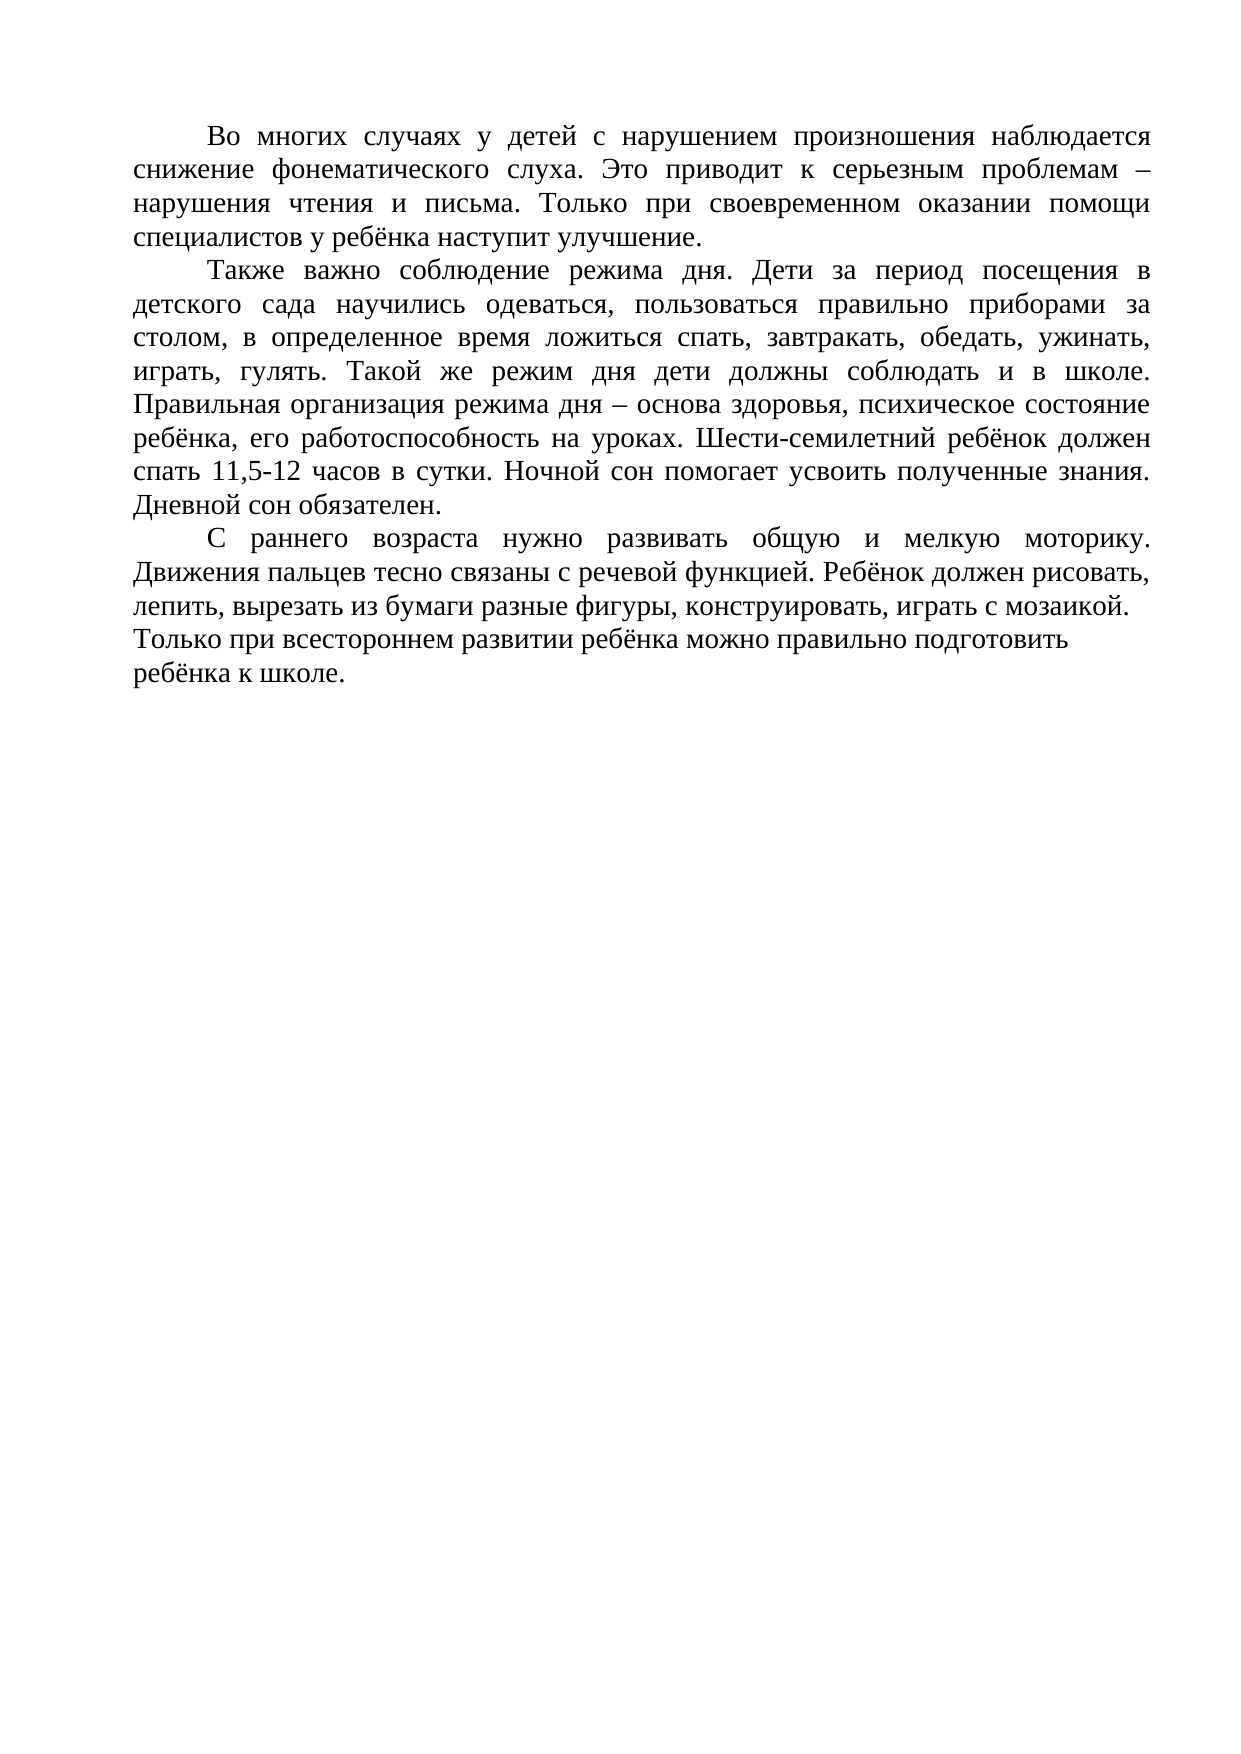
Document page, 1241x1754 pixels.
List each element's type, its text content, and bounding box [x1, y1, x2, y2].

text Только при всестороннем развитии ребёнка можно правильно подготовить [133, 621, 1152, 655]
text Во многих случаях у детей с нарушением произношения наблюдается снижение фонематического слуха. Это приводит к серьезным проблемам – нарушения чтения и письма. Только при своевременном оказании помощи специалистов у ребёнка наступит улучшение. [133, 118, 1152, 252]
text ребёнка к школе. [133, 655, 1152, 688]
text Также важно соблюдение режима дня. Дети за период посещения в детского сада научились одеваться, пользоваться правильно приборами за столом, в определенное время ложиться спать, завтракать, обедать, ужинать, играть, гулять. Такой же режим дня дети должны соблюдать и в школе. Правильная организация режима дня – основа здоровья, психическое состояние ребёнка, его работоспособность на уроках. Шести-семилетний ребёнок должен спать 11,5-12 часов в сутки. Ночной сон помогает усвоить полученные знания. Дневной сон обязателен. [133, 252, 1152, 521]
text С раннего возраста нужно развивать общую и мелкую моторику. Движения пальцев тесно связаны с речевой функцией. Ребёнок должен рисовать, лепить, вырезать из бумаги разные фигуры, конструировать, играть с мозаикой. [133, 521, 1152, 621]
